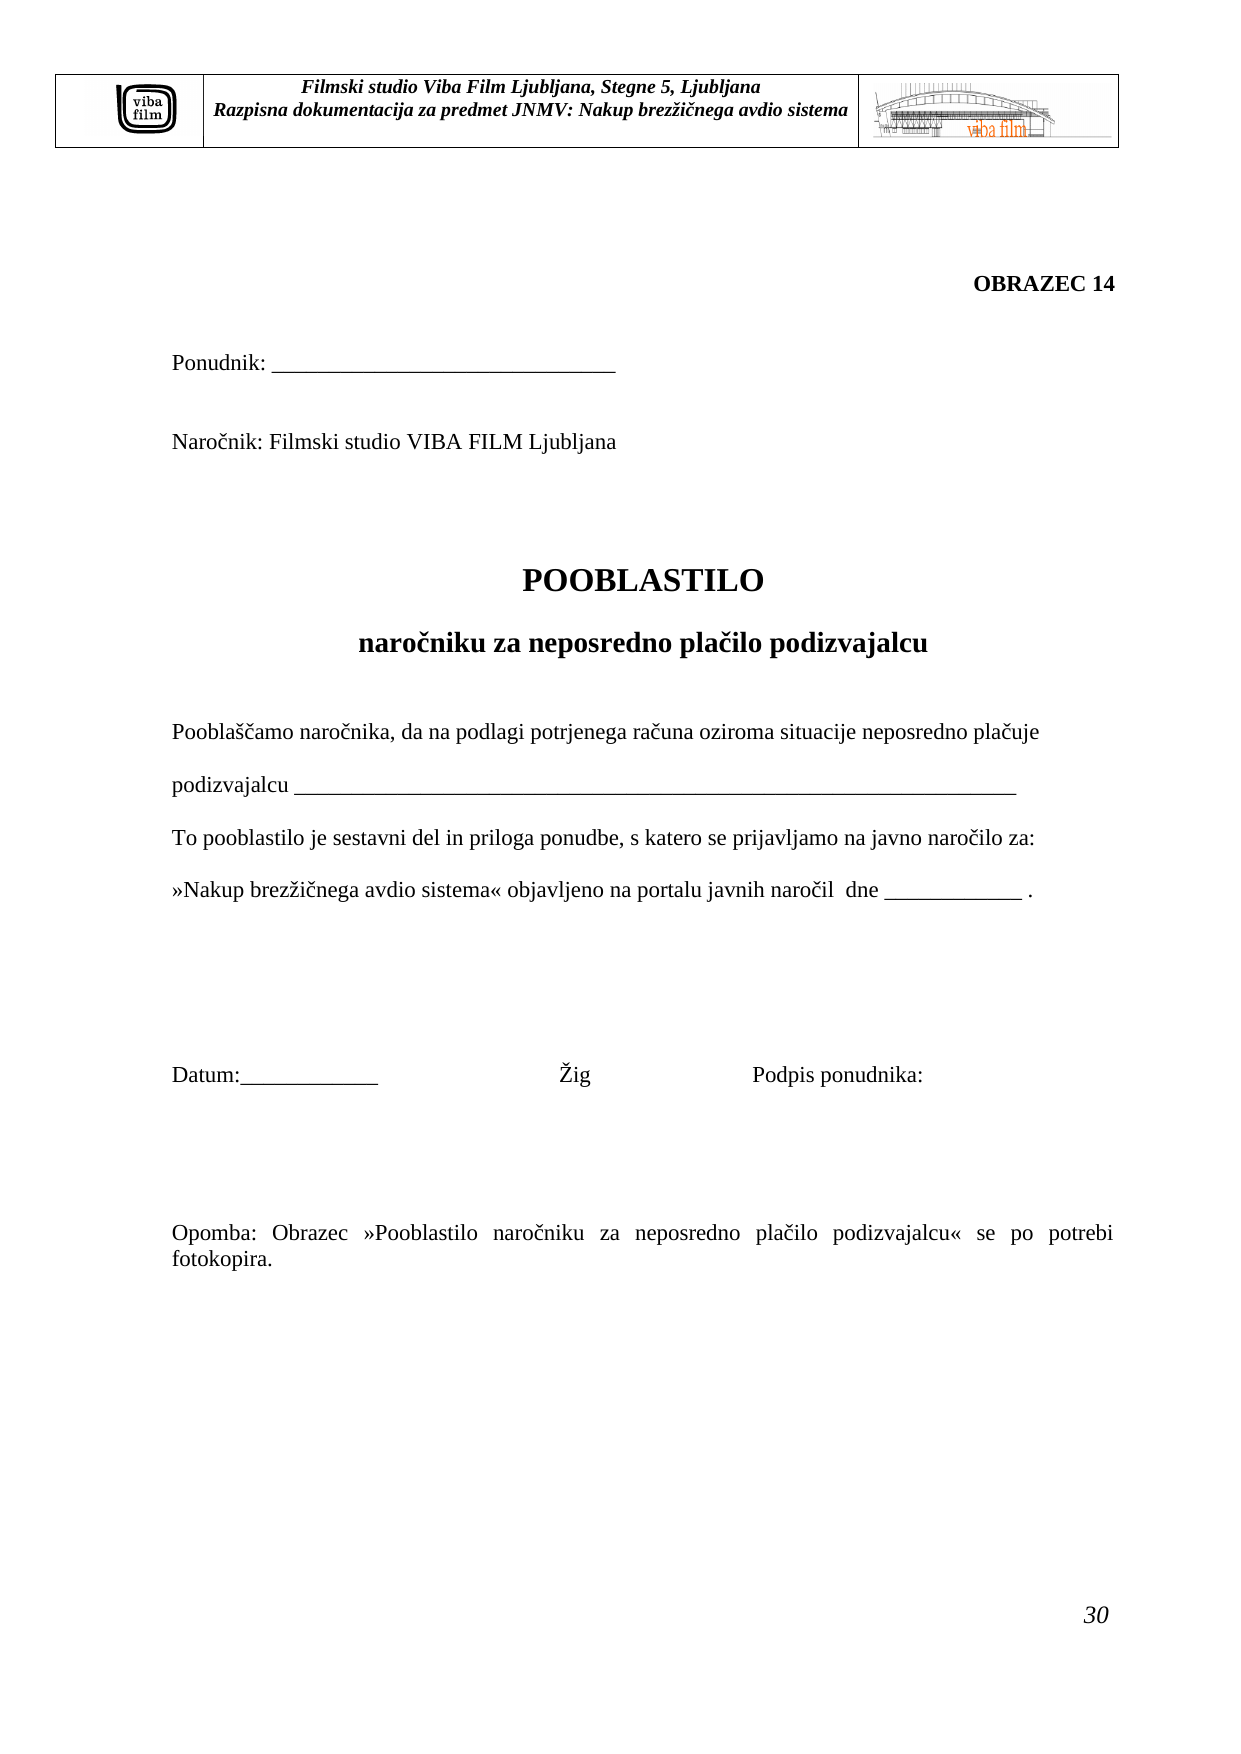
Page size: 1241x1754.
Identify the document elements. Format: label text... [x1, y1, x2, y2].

text naročniku za neposredno plačilo podizvajalcu [172, 625, 1115, 658]
text podizvajalcu _______________________________________________________________ [172, 771, 1115, 797]
picture [84, 75, 204, 136]
text To pooblastilo je sestavni del in priloga ponudbe, s katero se prijavljamo na javno naročilo za: [172, 823, 1115, 850]
text POOBLASTILO [172, 560, 1115, 598]
text »Nakup brezžičnega avdio sistema« objavljeno na portalu javnih naročil dne ____________ . [172, 876, 1115, 903]
text Naročnik: Filmski studio VIBA FILM Ljubljana [172, 428, 1115, 454]
text Ponudnik: ______________________________ [172, 349, 1115, 376]
text Pooblaščamo naročnika, da na podlagi potrjenega računa oziroma situacije neposredno plačuje [172, 718, 1115, 744]
text OBRAZEC 14 [59, 270, 1115, 296]
text Datum:____________ Žig Podpis ponudnika: [172, 1061, 1115, 1087]
text Opomba: Obrazec »Pooblastilo naročniku za neposredno plačilo podizvajalcu« se po potrebi fotokopira. [172, 1219, 1115, 1272]
